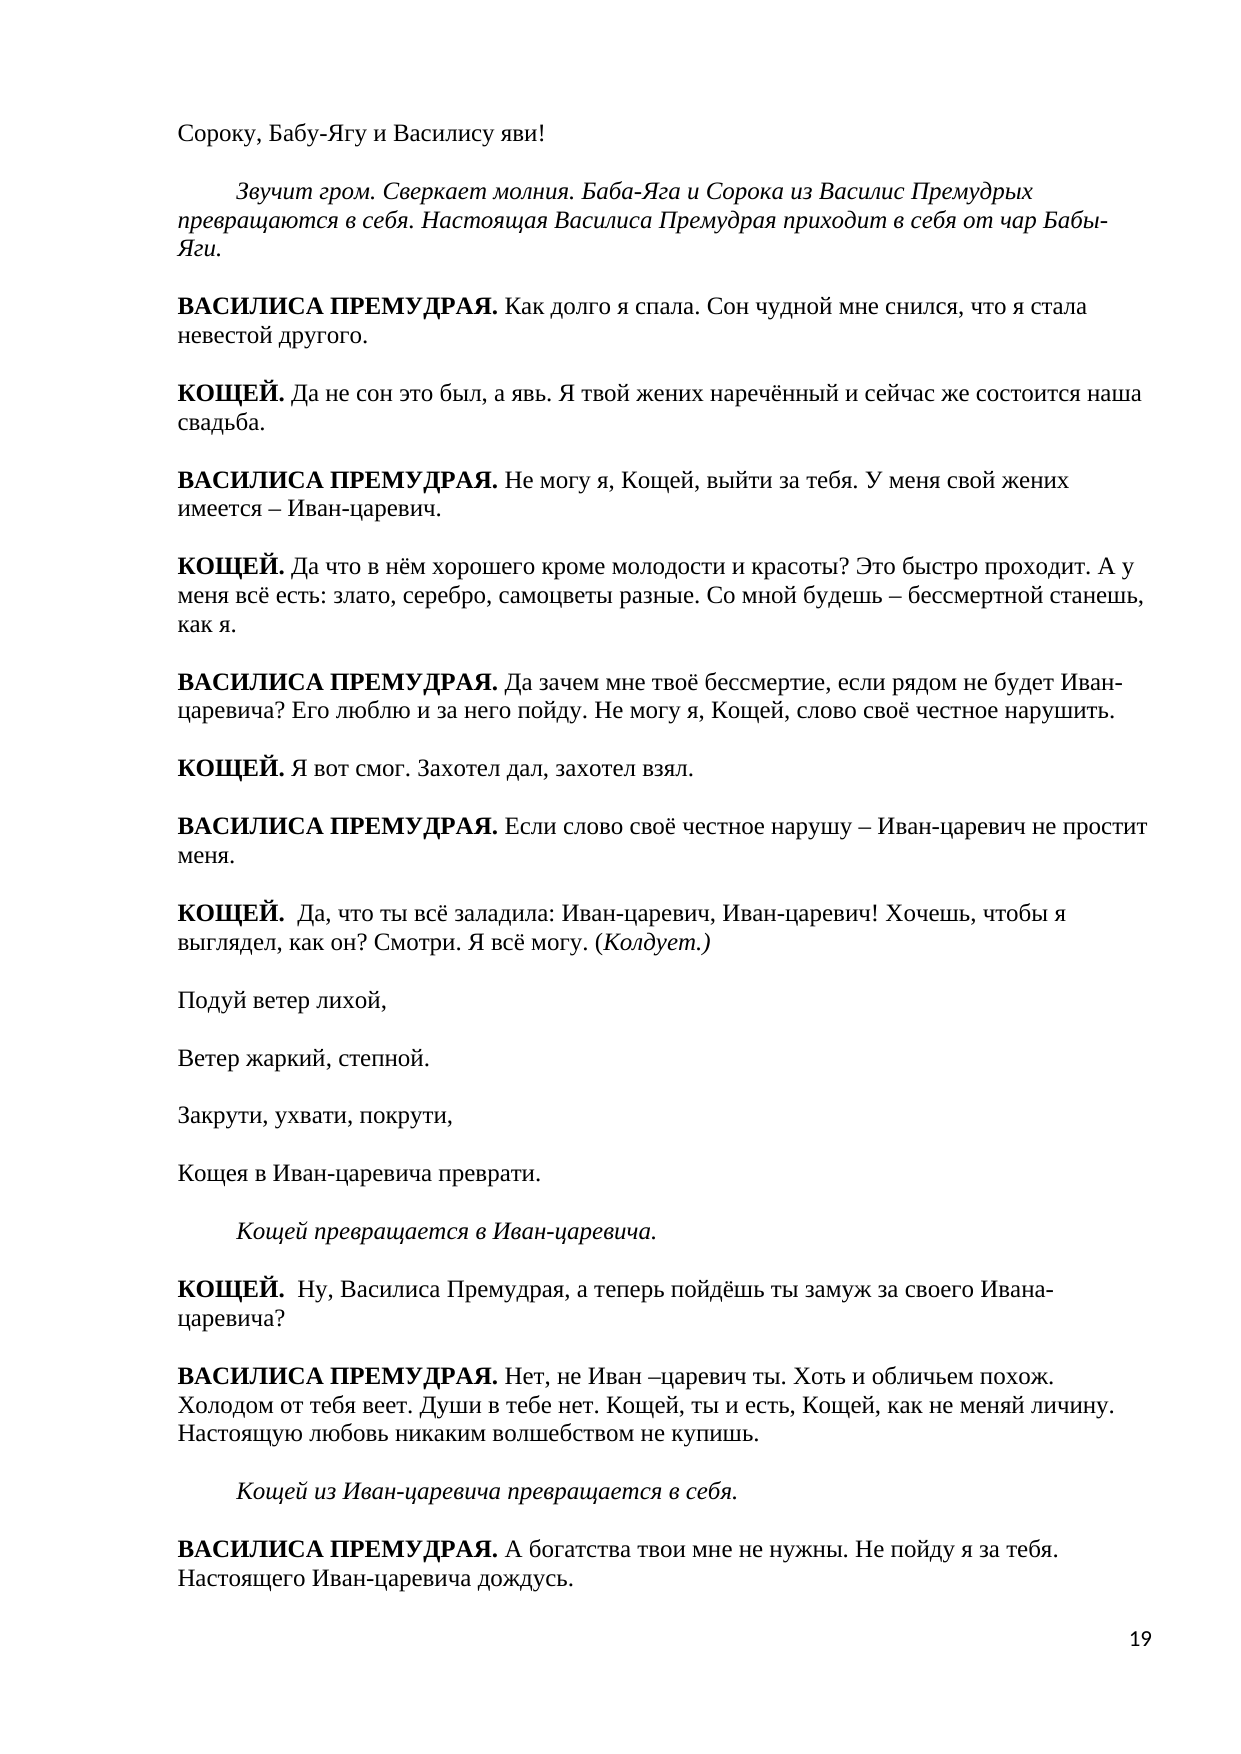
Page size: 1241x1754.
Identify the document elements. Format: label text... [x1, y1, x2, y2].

text Сороку, Бабу-Ягу и Василису яви! [177, 118, 1152, 147]
text ВАСИЛИСА ПРЕМУДРАЯ. Как долго я спала. Сон чудной мне снился, что я стала невестой другого. [177, 291, 1152, 349]
text ВАСИЛИСА ПРЕМУДРАЯ. А богатства твои мне не нужны. Не пойду я за тебя. Настоящего Иван-царевича дождусь. [177, 1534, 1152, 1592]
text Звучит гром. Сверкает молния. Баба-Яга и Сорока из Василис Премудрых превращаются в себя. Настоящая Василиса Премудрая приходит в себя от чар Бабы-Яги. [177, 176, 1152, 262]
text Подуй ветер лихой, [177, 985, 1152, 1013]
text КОЩЕЙ. Ну, Василиса Премудрая, а теперь пойдёшь ты замуж за своего Ивана-царевича? [177, 1274, 1152, 1332]
text КОЩЕЙ. Да, что ты всё заладила: Иван-царевич, Иван-царевич! Хочешь, чтобы я выглядел, как он? Смотри. Я всё могу. (Колдует.) [177, 898, 1152, 956]
text КОЩЕЙ. Да не сон это был, а явь. Я твой жених наречённый и сейчас же состоится наша свадьба. [177, 378, 1152, 436]
text КОЩЕЙ. Да что в нём хорошего кроме молодости и красоты? Это быстро проходит. А у меня всё есть: злато, серебро, самоцветы разные. Со мной будешь – бессмертной станешь, как я. [177, 551, 1152, 638]
text ВАСИЛИСА ПРЕМУДРАЯ. Нет, не Иван –царевич ты. Хоть и обличьем похож. Холодом от тебя веет. Души в тебе нет. Кощей, ты и есть, Кощей, как не меняй личину. Настоящую любовь никаким волшебством не купишь. [177, 1361, 1152, 1447]
text ВАСИЛИСА ПРЕМУДРАЯ. Если слово своё честное нарушу – Иван-царевич не простит меня. [177, 811, 1152, 869]
text ВАСИЛИСА ПРЕМУДРАЯ. Да зачем мне твоё бессмертие, если рядом не будет Иван-царевича? Его люблю и за него пойду. Не могу я, Кощей, слово своё честное нарушить. [177, 667, 1152, 724]
text Кощей из Иван-царевича превращается в себя. [177, 1476, 1152, 1505]
text КОЩЕЙ. Я вот смог. Захотел дал, захотел взял. [177, 753, 1152, 782]
text Кощея в Иван-царевича преврати. [177, 1158, 1152, 1187]
text ВАСИЛИСА ПРЕМУДРАЯ. Не могу я, Кощей, выйти за тебя. У меня свой жених имеется – Иван-царевич. [177, 465, 1152, 522]
text Закрути, ухвати, покрути, [177, 1101, 1152, 1129]
text Ветер жаркий, степной. [177, 1043, 1152, 1071]
text Кощей превращается в Иван-царевича. [177, 1216, 1152, 1245]
